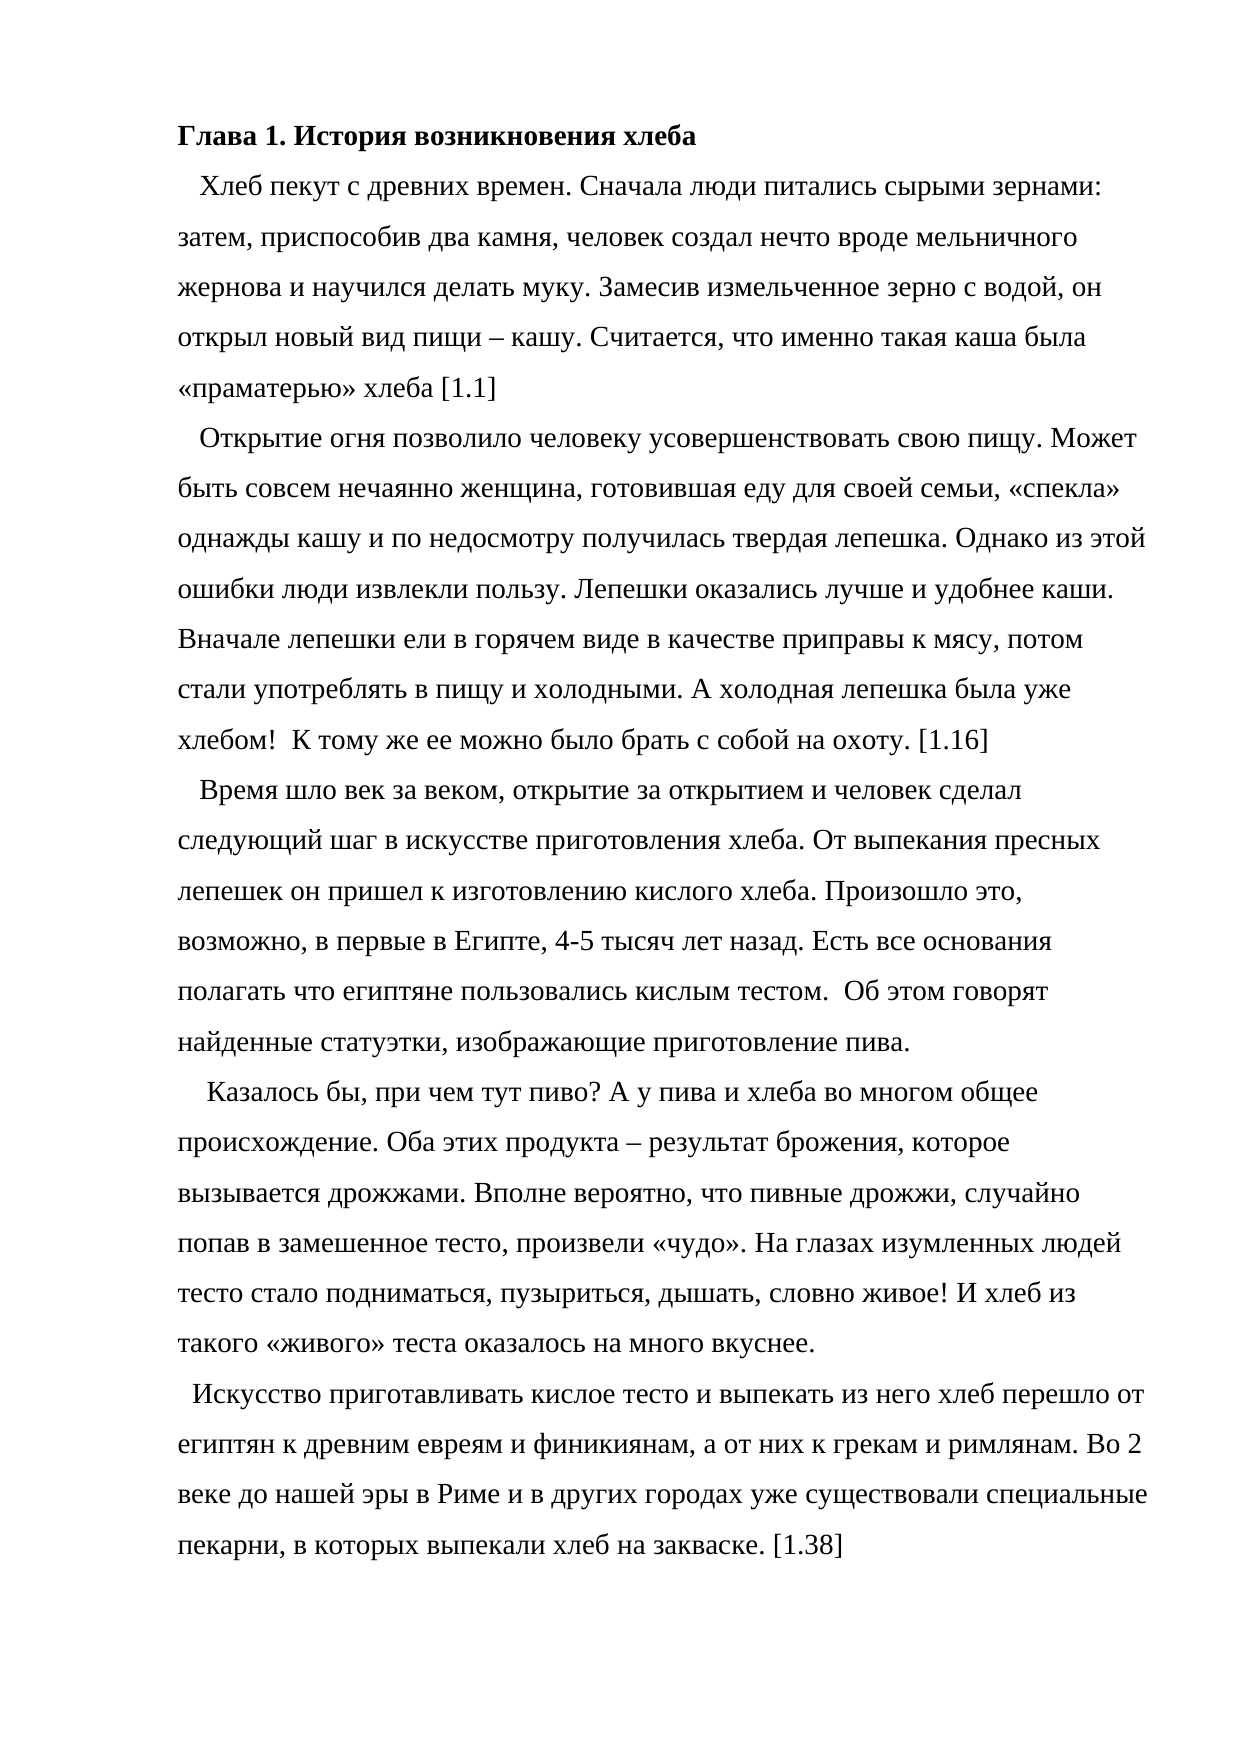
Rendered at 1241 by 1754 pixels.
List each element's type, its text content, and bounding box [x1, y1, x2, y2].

text Глава 1. История возникновения хлеба [177, 118, 1152, 152]
text Хлеб пекут с древних времен. Сначала люди питались сырыми зернами: затем, приспособив два камня, человек создал нечто вроде мельничного жернова и научился делать муку. Замесив измельченное зерно с водой, он открыл новый вид пищи – кашу. Считается, что именно такая каша была «праматерью» хлеба [1.1] [177, 168, 1152, 403]
text Время шло век за веком, открытие за открытием и человек сделал следующий шаг в искусстве приготовления хлеба. От выпекания пресных лепешек он пришел к изготовлению кислого хлеба. Произошло это, возможно, в первые в Египте, 4-5 тысяч лет назад. Есть все основания полагать что египтяне пользовались кислым тестом. Об этом говорят найденные статуэтки, изображающие приготовление пива. [177, 772, 1152, 1057]
text Открытие огня позволило человеку усовершенствовать свою пищу. Может быть совсем нечаянно женщина, готовившая еду для своей семьи, «спекла» однажды кашу и по недосмотру получилась твердая лепешка. Однако из этой ошибки люди извлекли пользу. Лепешки оказались лучше и удобнее каши. Вначале лепешки ели в горячем виде в качестве приправы к мясу, потом стали употреблять в пищу и холодными. А холодная лепешка была уже хлебом! К тому же ее можно было брать с собой на охоту. [1.16] [177, 420, 1152, 755]
text Искусство приготавливать кислое тесто и выпекать из него хлеб перешло от египтян к древним евреям и финикиянам, а от них к грекам и римлянам. Во 2 веке до нашей эры в Риме и в других городах уже существовали специальные пекарни, в которых выпекали хлеб на закваске. [1.38] [177, 1376, 1152, 1560]
text Казалось бы, при чем тут пиво? А у пива и хлеба во многом общее происхождение. Оба этих продукта – результат брожения, которое вызывается дрожжами. Вполне вероятно, что пивные дрожжи, случайно попав в замешенное тесто, произвели «чудо». На глазах изумленных людей тесто стало подниматься, пузыриться, дышать, словно живое! И хлеб из такого «живого» теста оказалось на много вкуснее. [177, 1074, 1152, 1359]
